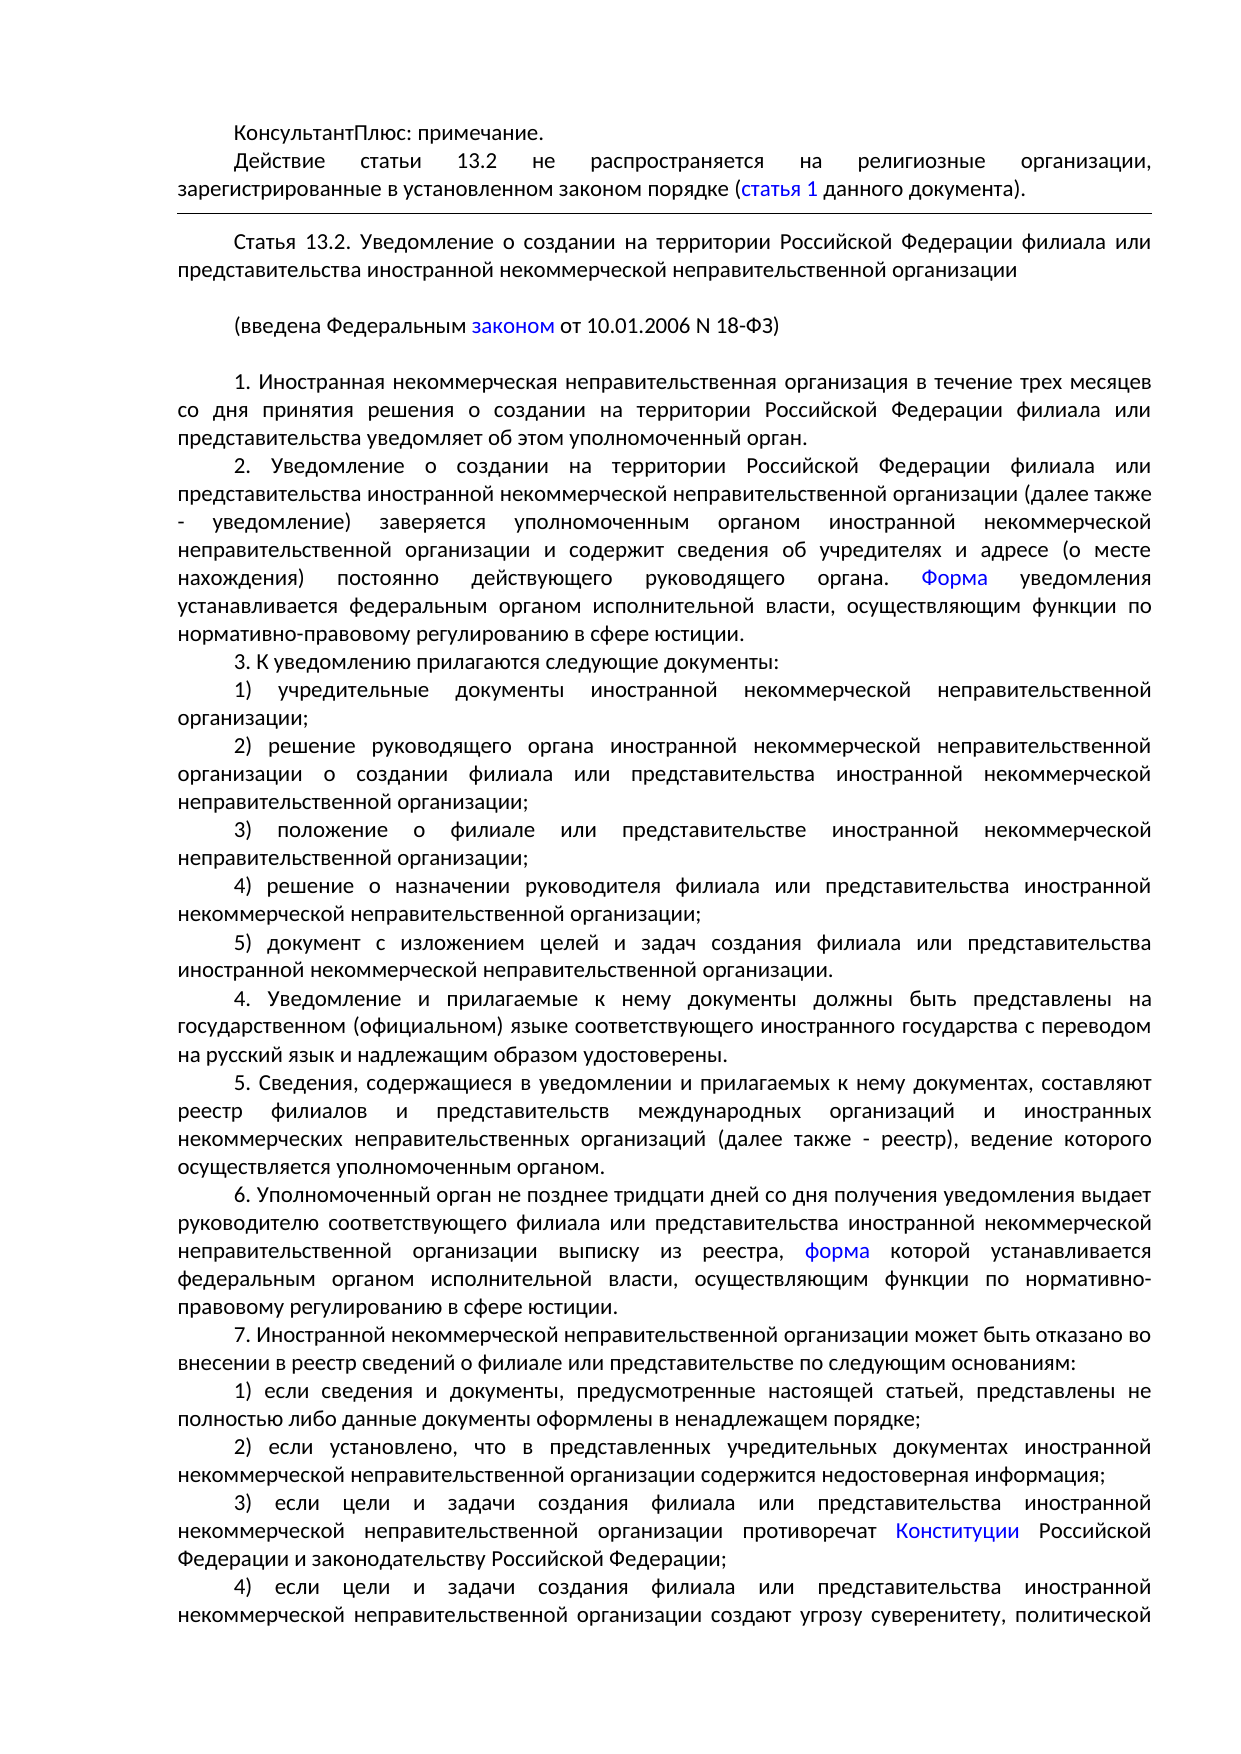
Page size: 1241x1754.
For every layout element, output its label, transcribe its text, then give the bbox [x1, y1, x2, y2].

text 7. Иностранной некоммерческой неправительственной организации может быть отказано во внесении в реестр сведений о филиале или представительстве по следующим основаниям: [177, 1320, 1152, 1376]
text Действие статьи 13.2 не распространяется на религиозные организации, зарегистрированные в установленном законом порядке (статья 1 данного документа). [177, 146, 1152, 202]
text 1) если сведения и документы, предусмотренные настоящей статьей, представлены не полностью либо данные документы оформлены в ненадлежащем порядке; [177, 1376, 1152, 1432]
text 1) учредительные документы иностранной некоммерческой неправительственной организации; [177, 675, 1152, 731]
text 2) если установлено, что в представленных учредительных документах иностранной некоммерческой неправительственной организации содержится недостоверная информация; [177, 1432, 1152, 1488]
text 5) документ с изложением целей и задач создания филиала или представительства иностранной некоммерческой неправительственной организации. [177, 928, 1152, 984]
text 3) положение о филиале или представительстве иностранной некоммерческой неправительственной организации; [177, 816, 1152, 872]
text 4. Уведомление и прилагаемые к нему документы должны быть представлены на государственном (официальном) языке соответствующего иностранного государства с переводом на русский язык и надлежащим образом удостоверены. [177, 984, 1152, 1068]
text 1. Иностранная некоммерческая неправительственная организация в течение трех месяцев со дня принятия решения о создании на территории Российской Федерации филиала или представительства уведомляет об этом уполномоченный орган. [177, 367, 1152, 451]
text 6. Уполномоченный орган не позднее тридцати дней со дня получения уведомления выдает руководителю соответствующего филиала или представительства иностранной некоммерческой неправительственной организации выписку из реестра, форма которой устанавливается федеральным органом исполнительной власти, осуществляющим функции по нормативно-правовому регулированию в сфере юстиции. [177, 1180, 1152, 1320]
text (введена Федеральным законом от 10.01.2006 N 18-ФЗ) [177, 311, 1152, 339]
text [177, 1572, 1152, 1628]
text 5. Сведения, содержащиеся в уведомлении и прилагаемых к нему документах, составляют реестр филиалов и представительств международных организаций и иностранных некоммерческих неправительственных организаций (далее также - реестр), ведение которого осуществляется уполномоченным органом. [177, 1068, 1152, 1180]
text Статья 13.2. Уведомление о создании на территории Российской Федерации филиала или представительства иностранной некоммерческой неправительственной организации [177, 227, 1152, 283]
text КонсультантПлюс: примечание. [177, 118, 1152, 146]
text 3) если цели и задачи создания филиала или представительства иностранной некоммерческой неправительственной организации противоречат Конституции Российской Федерации и законодательству Российской Федерации; [177, 1488, 1152, 1572]
text 3. К уведомлению прилагаются следующие документы: [177, 647, 1152, 675]
text 4) решение о назначении руководителя филиала или представительства иностранной некоммерческой неправительственной организации; [177, 872, 1152, 928]
text 2. Уведомление о создании на территории Российской Федерации филиала или представительства иностранной некоммерческой неправительственной организации (далее также - уведомление) заверяется уполномоченным органом иностранной некоммерческой неправительственной организации и содержит сведения об учредителях и адресе (о месте нахождения) постоянно действующего руководящего органа. Форма уведомления устанавливается федеральным органом исполнительной власти, осуществляющим функции по нормативно-правовому регулированию в сфере юстиции. [177, 451, 1152, 647]
text 2) решение руководящего органа иностранной некоммерческой неправительственной организации о создании филиала или представительства иностранной некоммерческой неправительственной организации; [177, 731, 1152, 816]
